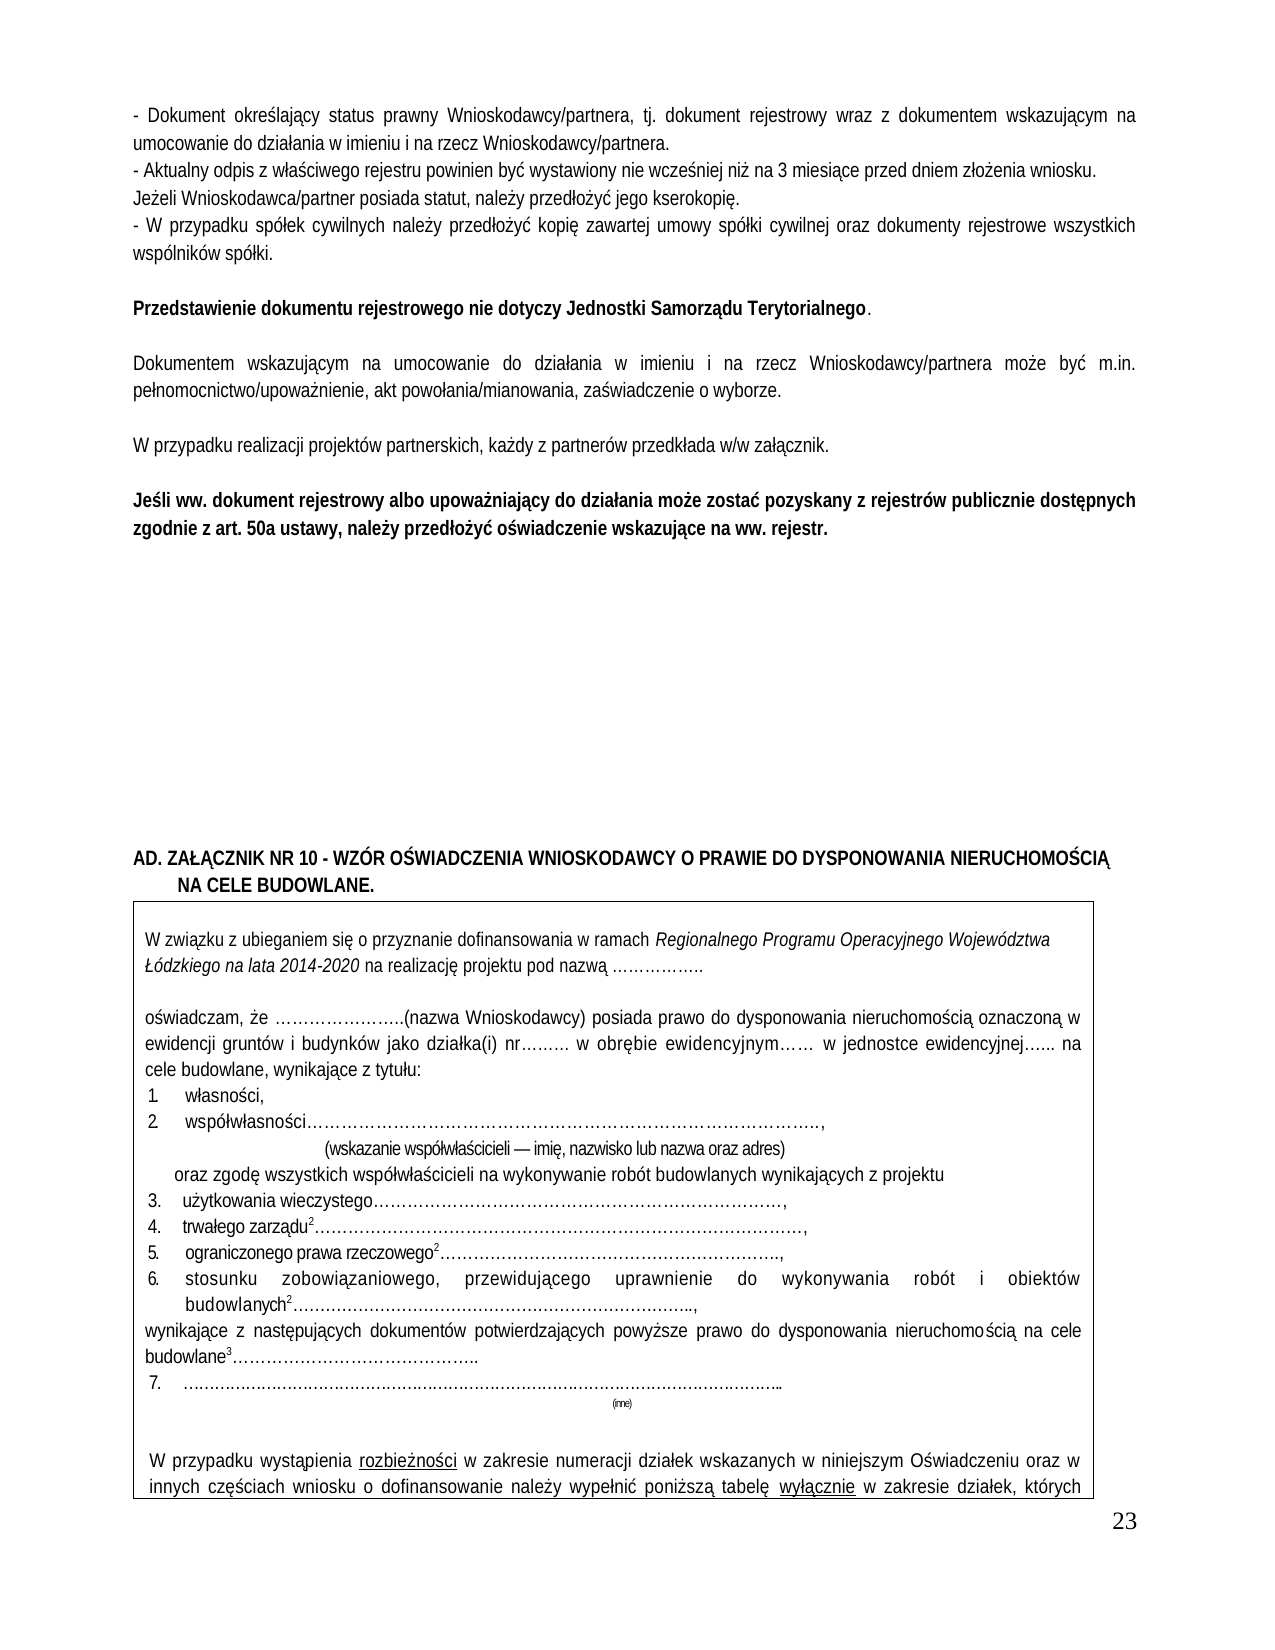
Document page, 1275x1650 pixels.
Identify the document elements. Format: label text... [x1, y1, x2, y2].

text - Aktualny odpis z właściwego rejestru powinien być wystawiony nie wcześniej niż na 3 miesiące przed dniem złożenia wniosku. [133, 158, 1137, 182]
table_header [134, 902, 1093, 1498]
text Jeżeli Wnioskodawca/partner posiada statut, należy przedłożyć jego kserokopię. [133, 186, 1137, 210]
text Dokumentem wskazującym na umocowanie do działania w imieniu i na rzecz Wnioskodawcy/partnera może być m.in. pełnomocnictwo/upoważnienie, akt powołania/mianowania, zaświadczenie o wyborze. [133, 351, 1137, 402]
text Jeśli ww. dokument rejestrowy albo upoważniający do działania może zostać pozyskany z rejestrów publicznie dostępnych zgodnie z art. 50a ustawy, należy przedłożyć oświadczenie wskazujące na ww. rejestr. [133, 488, 1137, 540]
text AD. ZAŁĄCZNIK NR 10 - WZÓR OŚWIADCZENIA WNIOSKODAWCY O PRAWIE DO DYSPONOWANIA NIERUCHOMOŚCIĄ NA CELE BUDOWLANE. [133, 846, 1137, 897]
text - Dokument określający status prawny Wnioskodawcy/partnera, tj. dokument rejestrowy wraz z dokumentem wskazującym na umocowanie do działania w imieniu i na rzecz Wnioskodawcy/partnera. [133, 103, 1137, 155]
text W przypadku realizacji projektów partnerskich, każdy z partnerów przedkłada w/w załącznik. [133, 433, 1137, 457]
text - W przypadku spółek cywilnych należy przedłożyć kopię zawartej umowy spółki cywilnej oraz dokumenty rejestrowe wszystkich wspólników spółki. [133, 213, 1137, 265]
text Przedstawienie dokumentu rejestrowego nie dotyczy Jednostki Samorządu Terytorialnego. [133, 296, 1137, 320]
